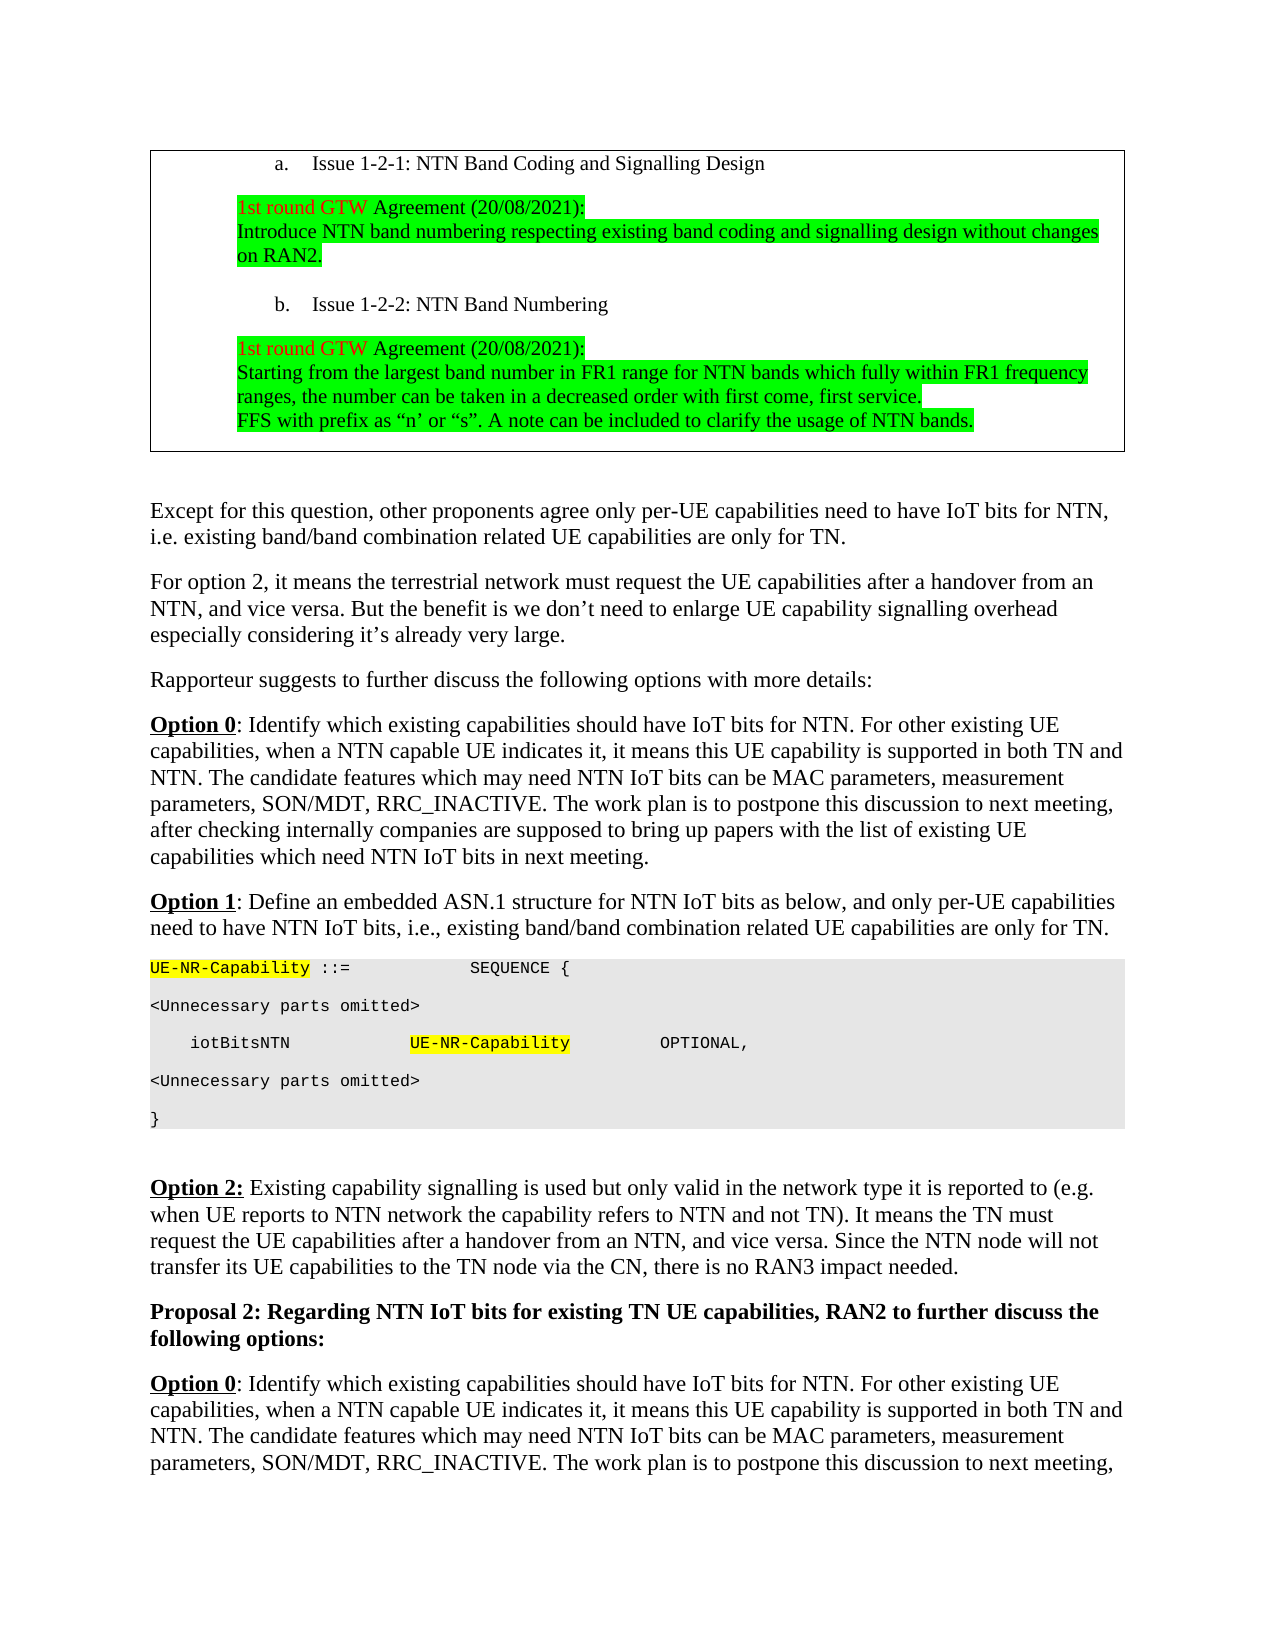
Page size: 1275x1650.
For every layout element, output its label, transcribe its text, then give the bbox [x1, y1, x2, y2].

text Except for this question, other proponents agree only per-UE capabilities need to have IoT bits for NTN, i.e. existing band/band combination related UE capabilities are only for TN. [150, 497, 1125, 549]
text Rapporteur suggests to further discuss the following options with more details: [150, 666, 1125, 692]
text Option 2: Existing capability signalling is used but only valid in the network type it is reported to (e.g. when UE reports to NTN network the capability refers to NTN and not TN). It means the TN must request the UE capabilities after a handover from an NTN, and vice versa. Since the NTN node will not transfer its UE capabilities to the TN node via the CN, there is no RAN3 impact needed. [150, 1174, 1125, 1280]
text For option 2, it means the terrestrial network must request the UE capabilities after a handover from an NTN, and vice versa. But the benefit is we don’t need to enlarge UE capability signalling overhead especially considering it’s already very large. [150, 568, 1125, 647]
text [150, 1370, 1125, 1475]
text } [150, 1110, 1125, 1129]
text <Unnecessary parts omitted> [150, 997, 1125, 1016]
text iotBitsNTN UE-NR-Capability OPTIONAL, [150, 1035, 410, 1054]
text UE-NR-Capability ::= SEQUENCE { [150, 959, 1125, 978]
table_header Issue 1-2-1: NTN Band Coding and Signalling Design 1st round GTW Agreement (20/08/2021): Introduce NTN band numbering respecting existing band coding and signalling design without changes on RAN2. Issue 1-2-2: NTN Band Numbering 1st round GTW Agreement (20/08/2021): Starting from the largest band number in FR1 range for NTN bands which fully within FR1 frequency ranges, the number can be taken in a decreased order with first come, first service. FFS with prefix as “n’ or “s”. A note can be included to clarify the usage of NTN bands. [151, 151, 1124, 451]
text <Unnecessary parts omitted> [150, 1073, 1125, 1091]
text iotBitsNTN UE-NR-Capability OPTIONAL, [570, 1035, 1125, 1054]
text Proposal 2: Regarding NTN IoT bits for existing TN UE capabilities, RAN2 to further discuss the following options: [150, 1298, 1125, 1351]
text Option 1: Define an embedded ASN.1 structure for NTN IoT bits as below, and only per-UE capabilities need to have NTN IoT bits, i.e., existing band/band combination related UE capabilities are only for TN. [150, 888, 1125, 941]
